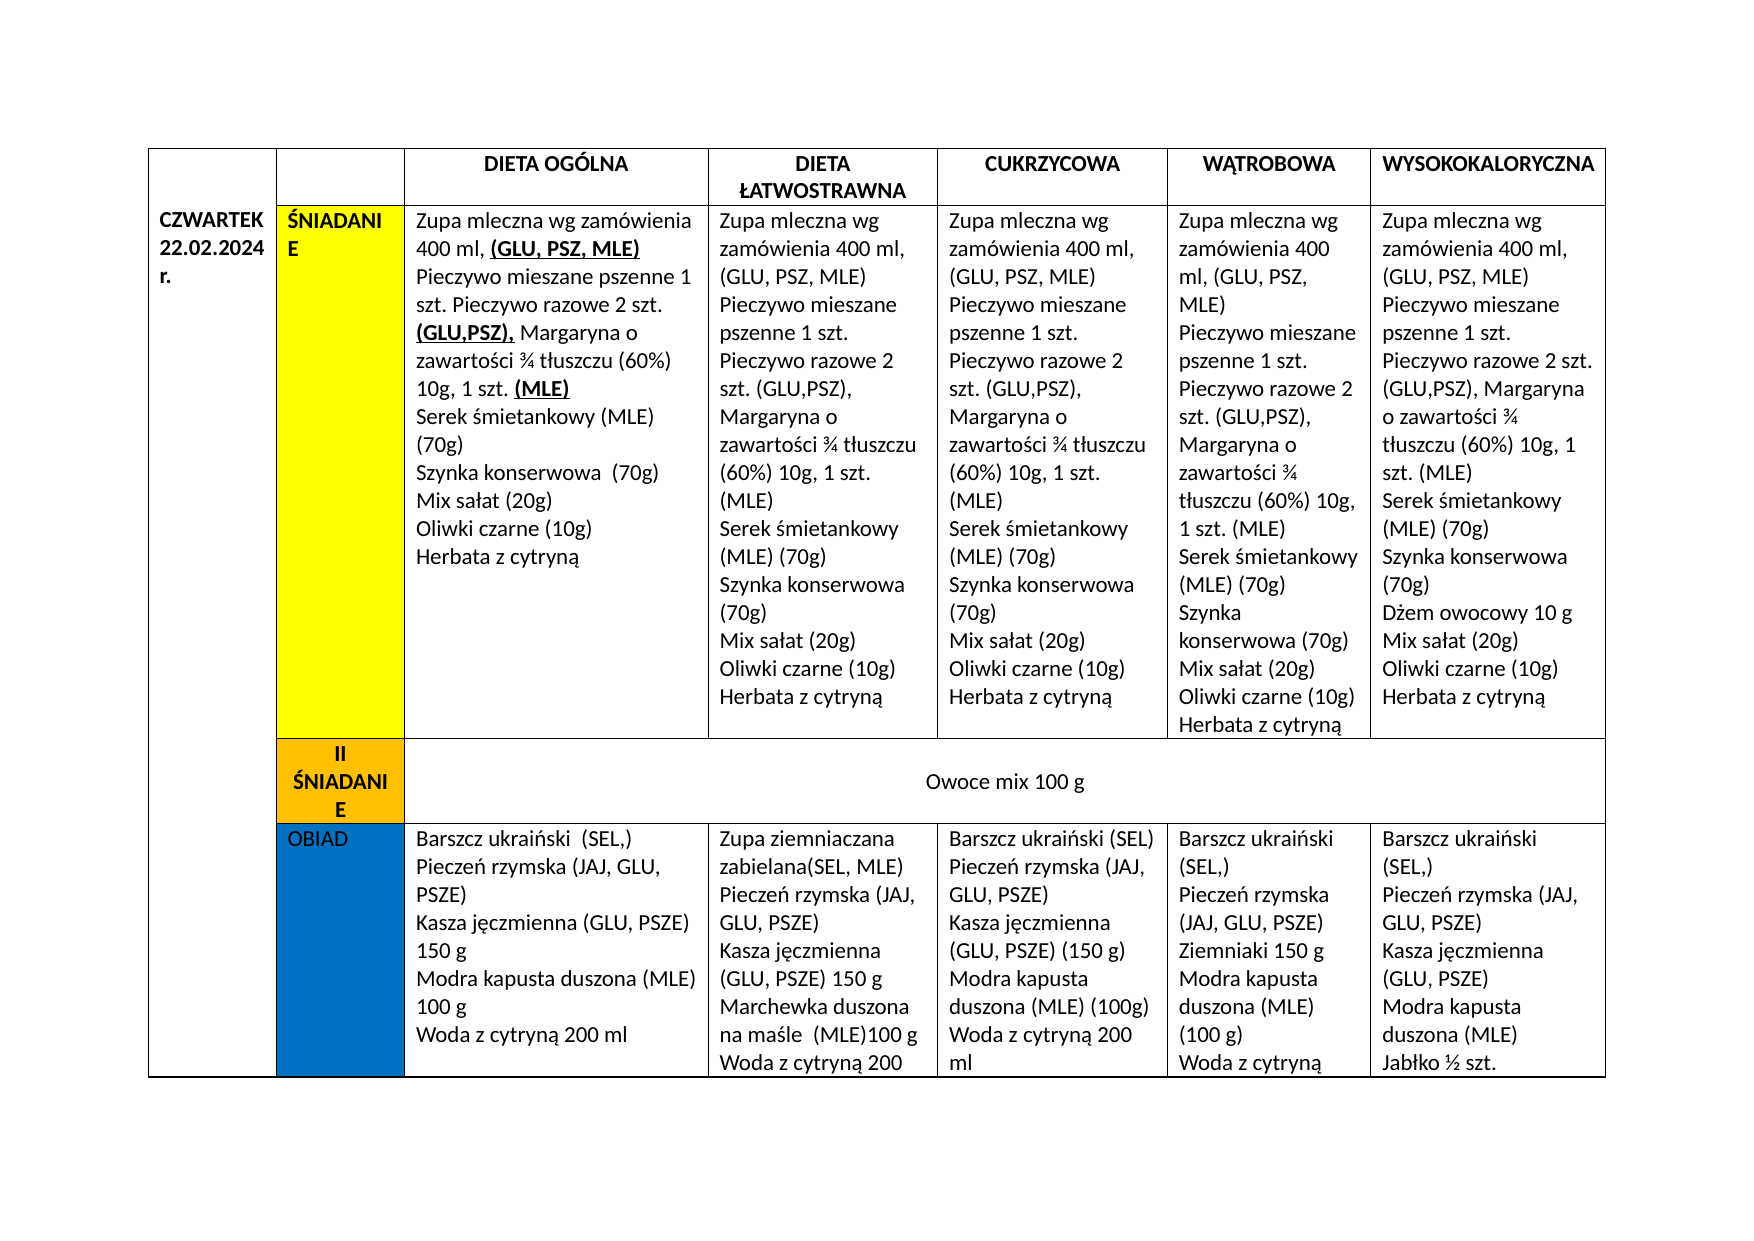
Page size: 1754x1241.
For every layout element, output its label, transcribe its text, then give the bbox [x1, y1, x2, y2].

table_cell ŚNIADANIE [277, 206, 404, 738]
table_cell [1168, 824, 1370, 1076]
table_cell Zupa mleczna wg zamówienia 400 ml, (GLU, PSZ, MLE) Pieczywo mieszane pszenne 1 szt. Pieczywo razowe 2 szt. (GLU,PSZ), Margaryna o zawartości ¾ tłuszczu (60%) 10g, 1 szt. (MLE) Serek śmietankowy (MLE) (70g) Szynka konserwowa (70g) Mix sałat (20g) Oliwki czarne (10g) Herbata z cytryną [709, 206, 937, 738]
table_cell Zupa mleczna wg zamówienia 400 ml, (GLU, PSZ, MLE) Pieczywo mieszane pszenne 1 szt. Pieczywo razowe 2 szt. (GLU,PSZ), Margaryna o zawartości ¾ tłuszczu (60%) 10g, 1 szt. (MLE) Serek śmietankowy (MLE) (70g) Szynka konserwowa (70g) Mix sałat (20g) Oliwki czarne (10g) Herbata z cytryną [1168, 206, 1370, 738]
table_cell OBIAD [277, 824, 404, 1076]
table_cell WĄTROBOWA [1168, 149, 1370, 205]
table_cell WYSOKOKALORYCZNA [1371, 149, 1605, 205]
table_cell CZWARTEK 22.02.2024 r. [149, 149, 276, 1076]
table_cell DIETA ŁATWOSTRAWNA [709, 149, 937, 205]
table_cell Owoce mix 100 g [405, 739, 1605, 823]
table_cell Zupa mleczna wg zamówienia 400 ml, (GLU, PSZ, MLE) Pieczywo mieszane pszenne 1 szt. Pieczywo razowe 2 szt. (GLU,PSZ), Margaryna o zawartości ¾ tłuszczu (60%) 10g, 1 szt. (MLE) Serek śmietankowy (MLE) (70g) Szynka konserwowa (70g) Dżem owocowy 10 g Mix sałat (20g) Oliwki czarne (10g) Herbata z cytryną [1371, 206, 1605, 738]
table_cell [405, 824, 708, 1076]
table_cell II ŚNIADANIE [277, 739, 404, 823]
table_cell Zupa mleczna wg zamówienia 400 ml, (GLU, PSZ, MLE) Pieczywo mieszane pszenne 1 szt. Pieczywo razowe 2 szt. (GLU,PSZ), Margaryna o zawartości ¾ tłuszczu (60%) 10g, 1 szt. (MLE) Serek śmietankowy (MLE) (70g) Szynka konserwowa (70g) Mix sałat (20g) Oliwki czarne (10g) Herbata z cytryną [938, 206, 1167, 738]
table_cell [277, 149, 404, 205]
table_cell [1371, 824, 1605, 1076]
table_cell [709, 824, 937, 1076]
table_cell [938, 824, 1167, 1076]
table_cell CUKRZYCOWA [938, 149, 1167, 205]
table_cell DIETA OGÓLNA [405, 149, 708, 205]
table_cell Zupa mleczna wg zamówienia 400 ml, (GLU, PSZ, MLE) Pieczywo mieszane pszenne 1 szt. Pieczywo razowe 2 szt. (GLU,PSZ), Margaryna o zawartości ¾ tłuszczu (60%) 10g, 1 szt. (MLE) Serek śmietankowy (MLE) (70g) Szynka konserwowa (70g) Mix sałat (20g) Oliwki czarne (10g) Herbata z cytryną [405, 206, 708, 738]
